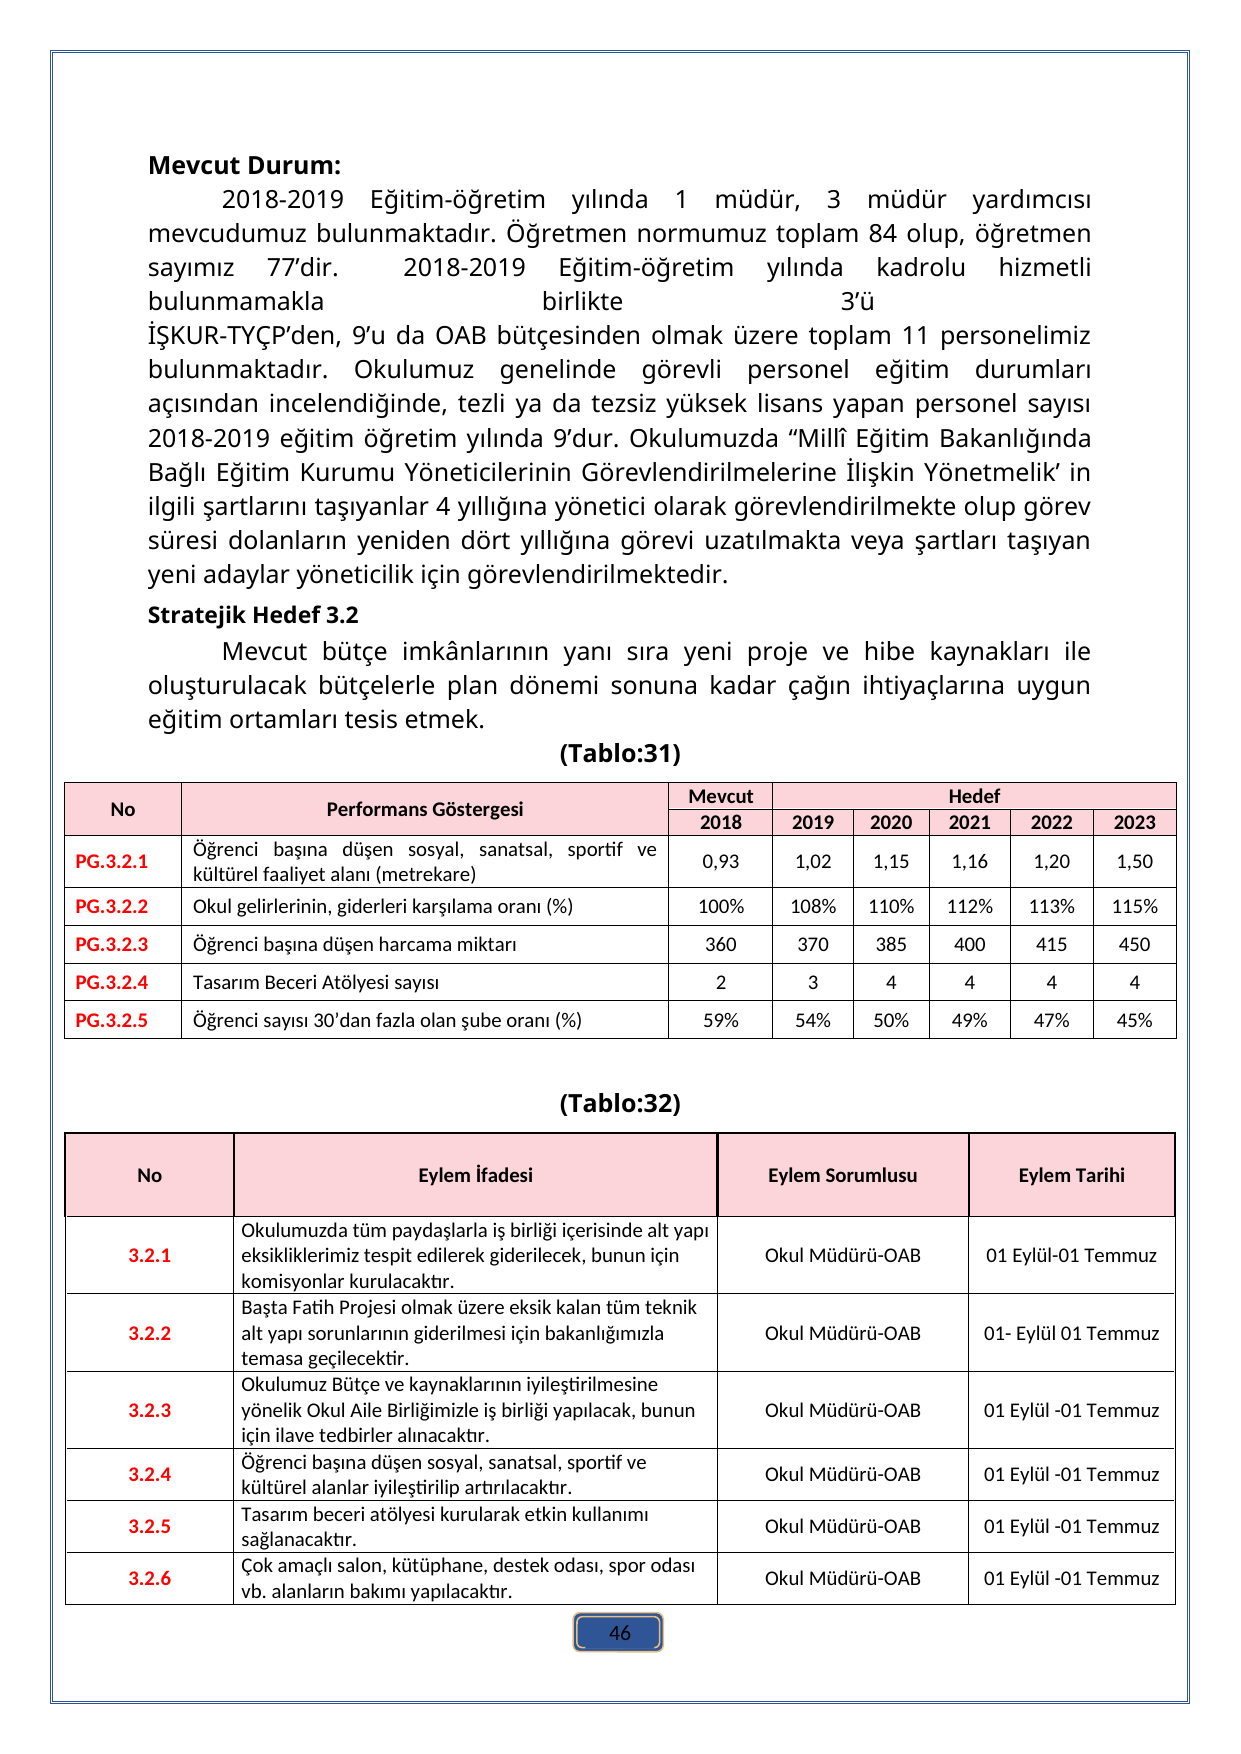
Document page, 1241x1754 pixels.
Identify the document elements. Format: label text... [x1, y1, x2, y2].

table_cell Tasarım Beceri Atölyesi sayısı [182, 964, 668, 1000]
table_header No [65, 783, 181, 835]
table_header Eylem Tarihi [970, 1134, 1174, 1216]
table_cell 2021 [930, 810, 1010, 835]
text (Tablo:32) [148, 1086, 1092, 1120]
table_cell 4 [854, 964, 929, 1000]
table_cell 3.2.2 [66, 1294, 233, 1371]
table_cell Okul Müdürü-OAB [718, 1217, 968, 1293]
table_cell Öğrenci başına düşen harcama miktarı [182, 926, 668, 962]
table_cell 3.2.5 [66, 1501, 233, 1552]
table_cell 3.2.6 [66, 1553, 233, 1603]
table_cell 1,50 [1094, 836, 1176, 887]
table_cell Öğrenci başına düşen sosyal, sanatsal, sportif ve kültürel alanlar iyileştirilip artırılacaktır. [234, 1449, 717, 1500]
text (Tablo:31) [148, 735, 1092, 769]
subtitle Stratejik Hedef 3.2 [148, 599, 1092, 630]
table_cell 100% [669, 888, 772, 924]
table_cell 49% [930, 1001, 1010, 1038]
table_cell Başta Fatih Projesi olmak üzere eksik kalan tüm teknik alt yapı sorunlarının giderilmesi için bakanlığımızla temasa geçilecektir. [234, 1294, 717, 1371]
table_cell 1,20 [1011, 836, 1093, 887]
table_cell Tasarım beceri atölyesi kurularak etkin kullanımı sağlanacaktır. [234, 1501, 717, 1552]
table_cell 01 Eylül-01 Temmuz [969, 1217, 1175, 1293]
table_cell Okul Müdürü-OAB [718, 1449, 968, 1500]
table_cell 4 [1094, 964, 1176, 1000]
table_header Eylem İfadesi [235, 1134, 716, 1216]
table_cell Öğrenci başına düşen sosyal, sanatsal, sportif ve kültürel faaliyet alanı (metrekare) [182, 836, 668, 887]
table_cell 112% [930, 888, 1010, 924]
table_cell 385 [854, 926, 929, 962]
table_cell PG.3.2.1 [65, 836, 181, 887]
table_cell 50% [854, 1001, 929, 1038]
table_cell 2 [669, 964, 772, 1000]
table_cell 3.2.3 [66, 1372, 233, 1448]
text 2018-2019 Eğitim-öğretim yılında 1 müdür, 3 müdür yardımcısı mevcudumuz bulunmaktadır. Öğretmen normumuz toplam 84 olup, öğretmen sayımız 77’dir. 2018-2019 Eğitim-öğretim yılında kadrolu hizmetli bulunmamakla birlikte 3’ü İŞKUR-TYÇP’den, 9’u da OAB bütçesinden olmak üzere toplam 11 personelimiz bulunmaktadır. Okulumuz genelinde görevli personel eğitim durumları açısından incelendiğinde, tezli ya da tezsiz yüksek lisans yapan personel sayısı 2018-2019 eğitim öğretim yılında 9’dur. Okulumuzda “Millî Eğitim Bakanlığında Bağlı Eğitim Kurumu Yöneticilerinin Görevlendirilmelerine İlişkin Yönetmelik’ in ilgili şartlarını taşıyanlar 4 yıllığına yönetici olarak görevlendirilmekte olup görev süresi dolanların yeniden dört yıllığına görevi uzatılmakta veya şartları taşıyan yeni adaylar yöneticilik için görevlendirilmektedir. [148, 182, 1092, 591]
table_cell 2022 [1011, 810, 1093, 835]
table_cell Okul gelirlerinin, giderleri karşılama oranı (%) [182, 888, 668, 924]
table_header Eylem Sorumlusu [719, 1134, 968, 1216]
table_cell 2019 [773, 810, 853, 835]
table_cell Çok amaçlı salon, kütüphane, destek odası, spor odası vb. alanların bakımı yapılacaktır. [234, 1553, 717, 1603]
table_cell Okul Müdürü-OAB [718, 1372, 968, 1448]
table_cell PG.3.2.5 [65, 1001, 181, 1038]
table_cell 2020 [854, 810, 929, 835]
table_cell 01 Eylül -01 Temmuz [969, 1552, 1175, 1603]
text Mevcut Durum: [148, 148, 1092, 182]
table_cell 370 [773, 926, 853, 962]
table_cell 3.2.1 [66, 1217, 233, 1293]
table_cell 450 [1094, 926, 1176, 962]
table_cell 2018 [669, 810, 772, 835]
table_cell 1,16 [930, 836, 1010, 887]
table_cell 54% [773, 1001, 853, 1038]
table_cell Öğrenci sayısı 30’dan fazla olan şube oranı (%) [182, 1001, 668, 1038]
table_cell 47% [1011, 1001, 1093, 1038]
table_cell Okulumuzda tüm paydaşlarla iş birliği içerisinde alt yapı eksikliklerimiz tespit edilerek giderilecek, bunun için komisyonlar kurulacaktır. [234, 1217, 717, 1293]
table_cell 113% [1011, 888, 1093, 924]
table_cell 3 [773, 964, 853, 1000]
table_cell 45% [1094, 1001, 1176, 1038]
table_cell Okul Müdürü-OAB [718, 1294, 968, 1371]
table_cell 400 [930, 926, 1010, 962]
table_cell PG.3.2.2 [65, 888, 181, 924]
table_cell 1,02 [773, 836, 853, 887]
table_cell 01- Eylül 01 Temmuz [969, 1293, 1175, 1371]
text Mevcut bütçe imkânlarının yanı sıra yeni proje ve hibe kaynakları ile oluşturulacak bütçelerle plan dönemi sonuna kadar çağın ihtiyaçlarına uygun eğitim ortamları tesis etmek. [148, 633, 1092, 735]
table_cell Okul Müdürü-OAB [718, 1553, 968, 1603]
table_cell PG.3.2.4 [65, 964, 181, 1000]
table_cell 108% [773, 888, 853, 924]
table_cell Okul Müdürü-OAB [718, 1501, 968, 1552]
table_cell 01 Eylül -01 Temmuz [969, 1371, 1175, 1448]
table_cell 0,93 [669, 836, 772, 887]
table_cell 3.2.4 [66, 1449, 233, 1500]
table_cell 4 [1011, 964, 1093, 1000]
table_cell 01 Eylül -01 Temmuz [969, 1448, 1175, 1500]
table_cell 1,15 [854, 836, 929, 887]
table_header No [66, 1134, 233, 1216]
table_cell 01 Eylül -01 Temmuz [969, 1500, 1175, 1552]
table_header Mevcut [669, 783, 772, 808]
table_cell Okulumuz Bütçe ve kaynaklarının iyileştirilmesine yönelik Okul Aile Birliğimizle iş birliği yapılacak, bunun için ilave tedbirler alınacaktır. [234, 1372, 717, 1448]
table_header Hedef [773, 783, 1176, 808]
table_cell 59% [669, 1001, 772, 1038]
table_cell 360 [669, 926, 772, 962]
table_cell 2023 [1094, 810, 1176, 835]
table_cell 4 [930, 964, 1010, 1000]
table_cell PG.3.2.3 [65, 926, 181, 962]
table_cell 415 [1011, 926, 1093, 962]
table_cell 110% [854, 888, 929, 924]
table_header Performans Göstergesi [182, 783, 668, 835]
table_cell 115% [1094, 888, 1176, 924]
